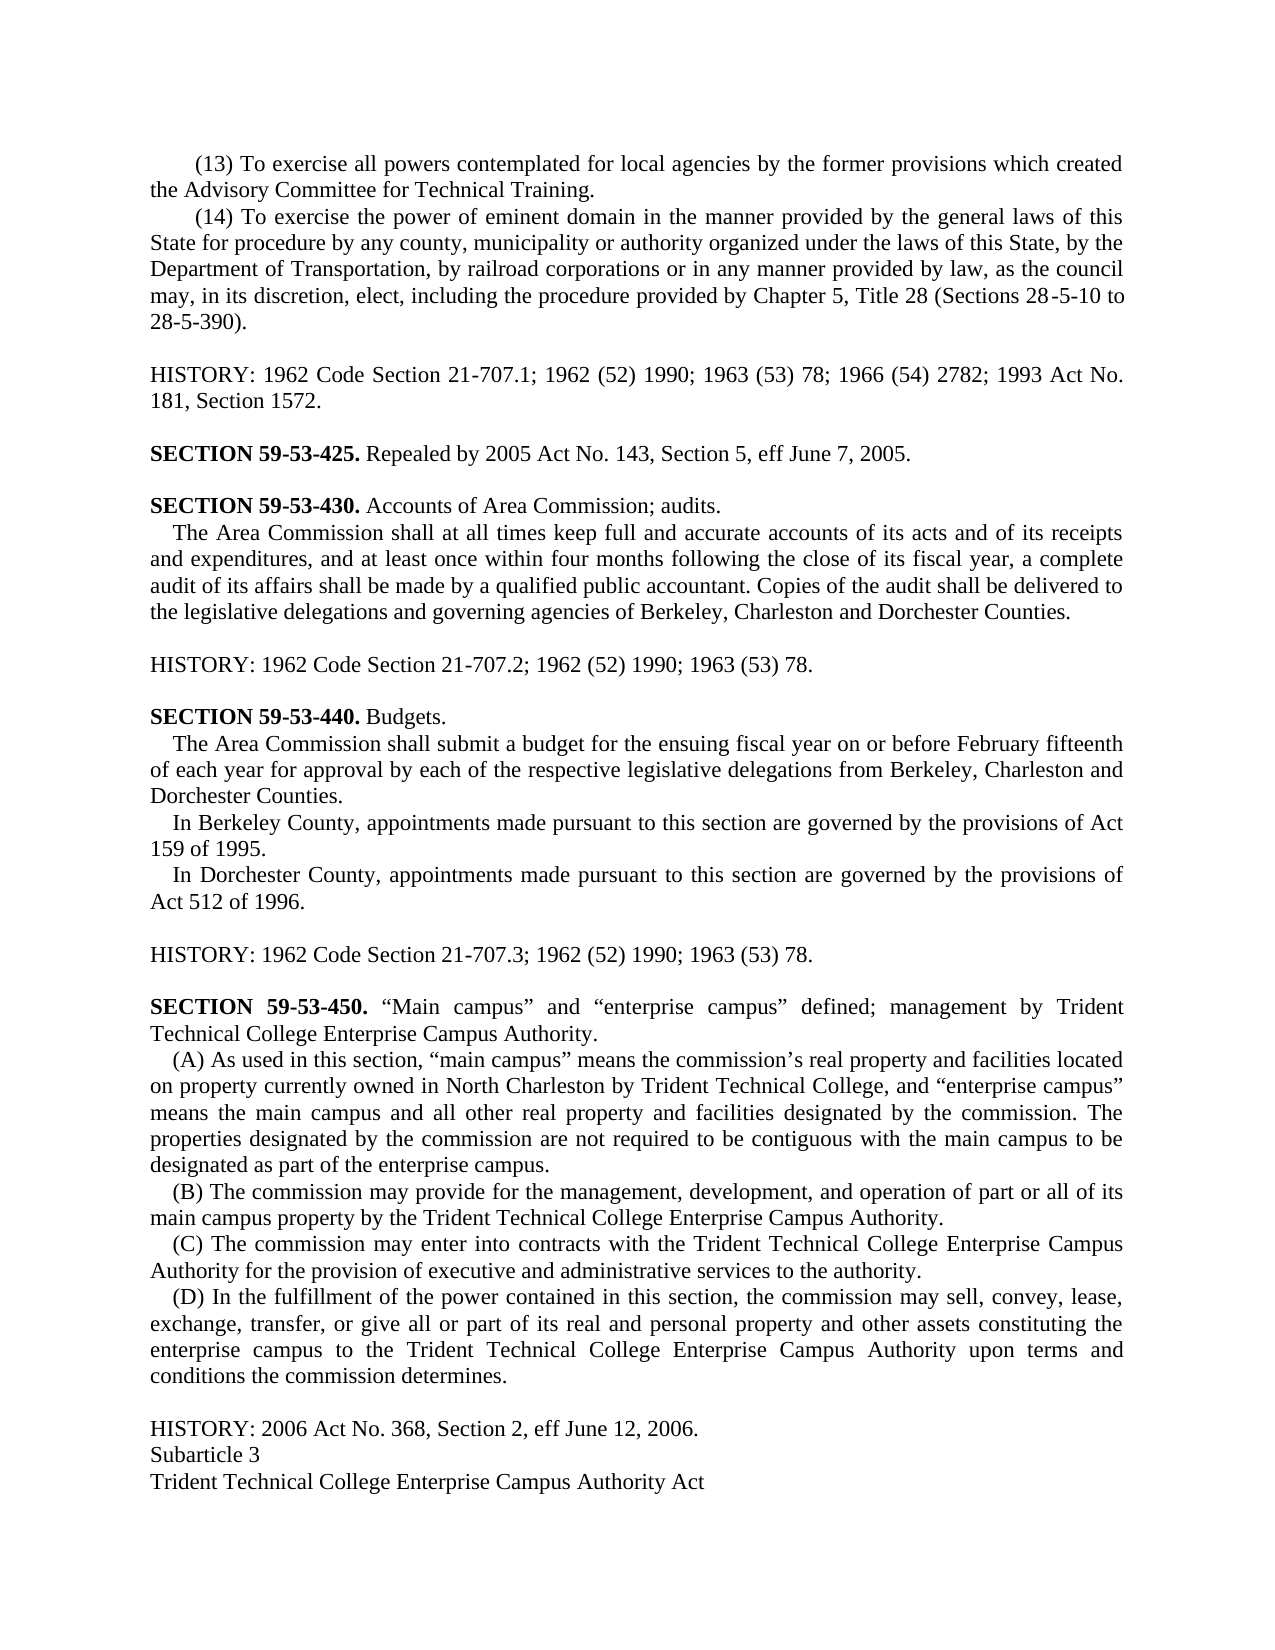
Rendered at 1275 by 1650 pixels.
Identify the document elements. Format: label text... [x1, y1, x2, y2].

text In Dorchester County, appointments made pursuant to this section are governed by the provisions of Act 512 of 1996. [150, 862, 1125, 914]
text (13) To exercise all powers contemplated for local agencies by the former provisions which created the Advisory Committee for Technical Training. [150, 150, 1125, 203]
text SECTION 59-53-450. “Main campus” and “enterprise campus” defined; management by Trident Technical College Enterprise Campus Authority. [150, 993, 1125, 1046]
text SECTION 59-53-425. Repealed by 2005 Act No. 143, Section 5, eff June 7, 2005. [150, 440, 1125, 466]
text The Area Commission shall submit a budget for the ensuing fiscal year on or before February fifteenth of each year for approval by each of the respective legislative delegations from Berkeley, Charleston and Dorchester Counties. [150, 730, 1125, 809]
text Subarticle 3 [150, 1441, 1125, 1468]
text (14) To exercise the power of eminent domain in the manner provided by the general laws of this State for procedure by any county, municipality or authority organized under the laws of this State, by the Department of Transportation, by railroad corporations or in any manner provided by law, as the council may, in its discretion, elect, including the procedure provided by Chapter 5, Title 28 (Sections 28-5-10 to 28-5-390). [150, 203, 1125, 334]
text (A) As used in this section, “main campus” means the commission’s real property and facilities located on property currently owned in North Charleston by Trident Technical College, and “enterprise campus” means the main campus and all other real property and facilities designated by the commission. The properties designated by the commission are not required to be contiguous with the main campus to be designated as part of the enterprise campus. [150, 1046, 1125, 1178]
text (B) The commission may provide for the management, development, and operation of part or all of its main campus property by the Trident Technical College Enterprise Campus Authority. [150, 1178, 1125, 1231]
text SECTION 59-53-430. Accounts of Area Commission; audits. [150, 493, 1125, 519]
text (D) In the fulfillment of the power contained in this section, the commission may sell, convey, lease, exchange, transfer, or give all or part of its real and personal property and other assets constituting the enterprise campus to the Trident Technical College Enterprise Campus Authority upon terms and conditions the commission determines. [150, 1283, 1125, 1389]
text HISTORY: 1962 Code Section 21-707.3; 1962 (52) 1990; 1963 (53) 78. [150, 941, 1125, 967]
text In Berkeley County, appointments made pursuant to this section are governed by the provisions of Act 159 of 1995. [150, 809, 1125, 862]
text HISTORY: 1962 Code Section 21-707.2; 1962 (52) 1990; 1963 (53) 78. [150, 651, 1125, 677]
text Trident Technical College Enterprise Campus Authority Act [150, 1468, 1125, 1494]
text HISTORY: 1962 Code Section 21-707.1; 1962 (52) 1990; 1963 (53) 78; 1966 (54) 2782; 1993 Act No. 181, Section 1572. [150, 361, 1125, 413]
text The Area Commission shall at all times keep full and accurate accounts of its acts and of its receipts and expenditures, and at least once within four months following the close of its fiscal year, a complete audit of its affairs shall be made by a qualified public accountant. Copies of the audit shall be delivered to the legislative delegations and governing agencies of Berkeley, Charleston and Dorchester Counties. [150, 519, 1125, 624]
text SECTION 59-53-440. Budgets. [150, 703, 1125, 730]
text HISTORY: 2006 Act No. 368, Section 2, eff June 12, 2006. [150, 1415, 1125, 1441]
text (C) The commission may enter into contracts with the Trident Technical College Enterprise Campus Authority for the provision of executive and administrative services to the authority. [150, 1231, 1125, 1283]
